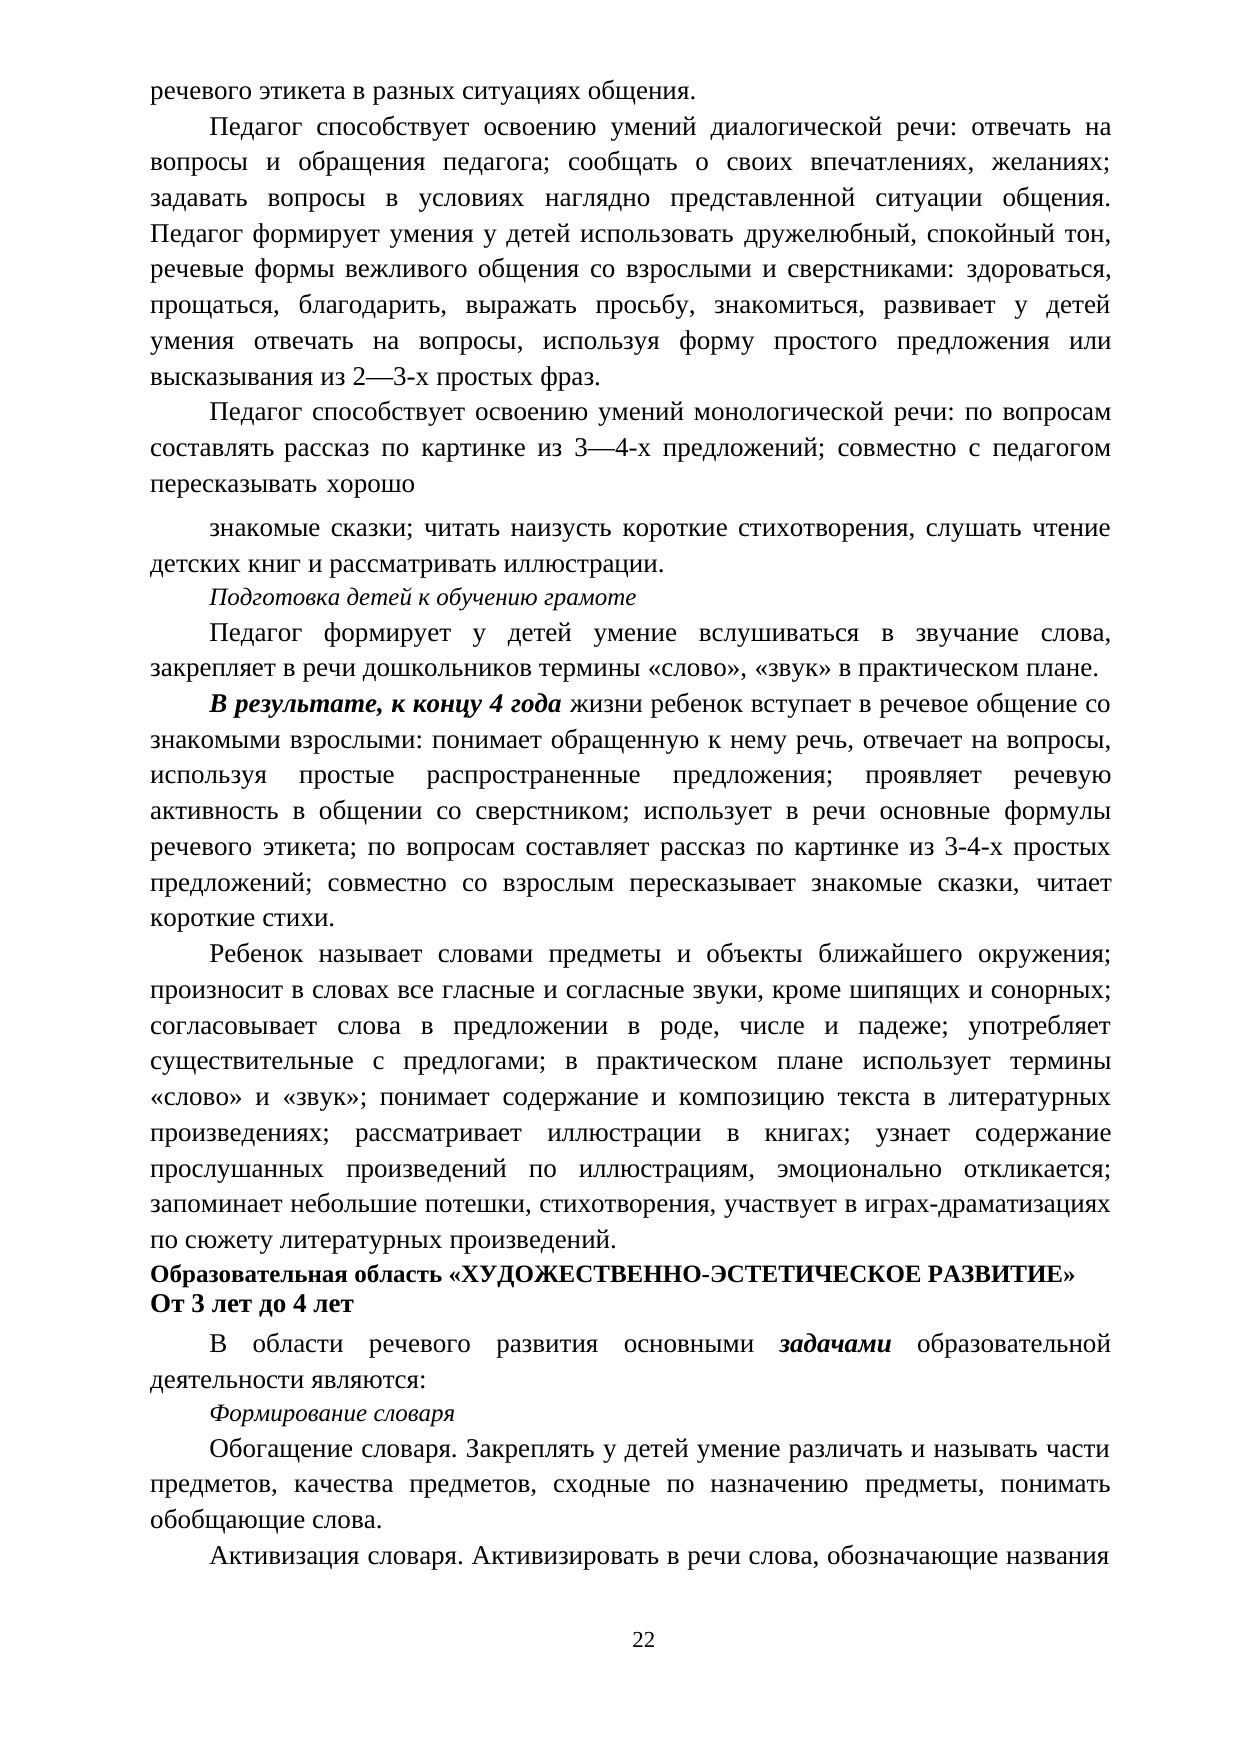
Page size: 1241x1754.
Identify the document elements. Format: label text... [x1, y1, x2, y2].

text Формирование словаря [150, 1398, 1137, 1427]
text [150, 74, 1111, 105]
text Обогащение словаря. Закреплять у детей умение различать и называть части предметов, качества предметов, сходные по назначению предметы, понимать обобщающие слова. [150, 1432, 1111, 1534]
text Педагог способствует освоению умений диалогической речи: отвечать на вопросы и обращения педагога; сообщать о своих впечатлениях, желаниях; задавать вопросы в условиях наглядно представленной ситуации общения. Педагог формирует умения у детей использовать дружелюбный, спокойный тон, речевые формы вежливого общения со взрослыми и сверстниками: здороваться, прощаться, благодарить, выражать просьбу, знакомиться, развивает у детей умения отвечать на вопросы, используя форму простого предложения или высказывания из 2—3-х простых фраз. [150, 110, 1112, 391]
text Педагог способствует освоению умений монологической речи: по вопросам составлять рассказ по картинке из 3—4-х предложений; совместно с педагогом пересказывать хорошо [150, 396, 1111, 498]
text В результате, к концу 4 года жизни ребенок вступает в речевое общение со знакомыми взрослыми: понимает обращенную к нему речь, отвечает на вопросы, используя простые распространенные предложения; проявляет речевую активность в общении со сверстником; использует в речи основные формулы речевого этикета; по вопросам составляет рассказ по картинке из 3-4-х простых предложений; совместно со взрослым пересказывает знакомые сказки, читает короткие стихи. [150, 687, 1112, 933]
text Педагог формирует у детей умение вслушиваться в звучание слова, закрепляет в речи дошкольников термины «слово», «звук» в практическом плане. [150, 616, 1111, 682]
text Подготовка детей к обучению грамоте [150, 582, 1137, 611]
text В области речевого развития основными задачами образовательной деятельности являются: [150, 1327, 1111, 1394]
text От 3 лет до 4 лет [150, 1288, 1137, 1319]
text знакомые сказки; читать наизусть короткие стихотворения, слушать чтение детских книг и рассматривать иллюстрации. [150, 511, 1110, 578]
text Ребенок называет словами предметы и объекты ближайшего окружения; произносит в словах все гласные и согласные звуки, кроме шипящих и сонорных; согласовывает слова в предложении в роде, числе и падеже; употребляет существительные с предлогами; в практическом плане использует термины «слово» и «звук»; понимает содержание и композицию текста в литературных произведениях; рассматривает иллюстрации в книгах; узнает содержание прослушанных произведений по иллюстрациям, эмоционально откликается; запоминает небольшие потешки, стихотворения, участвует в играх-драматизациях по сюжету литературных произведений. [150, 937, 1112, 1254]
text Образовательная область «ХУДОЖЕСТВЕННО-ЭСТЕТИЧЕСКОЕ РАЗВИТИЕ» [150, 1259, 1137, 1288]
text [150, 1539, 1111, 1570]
